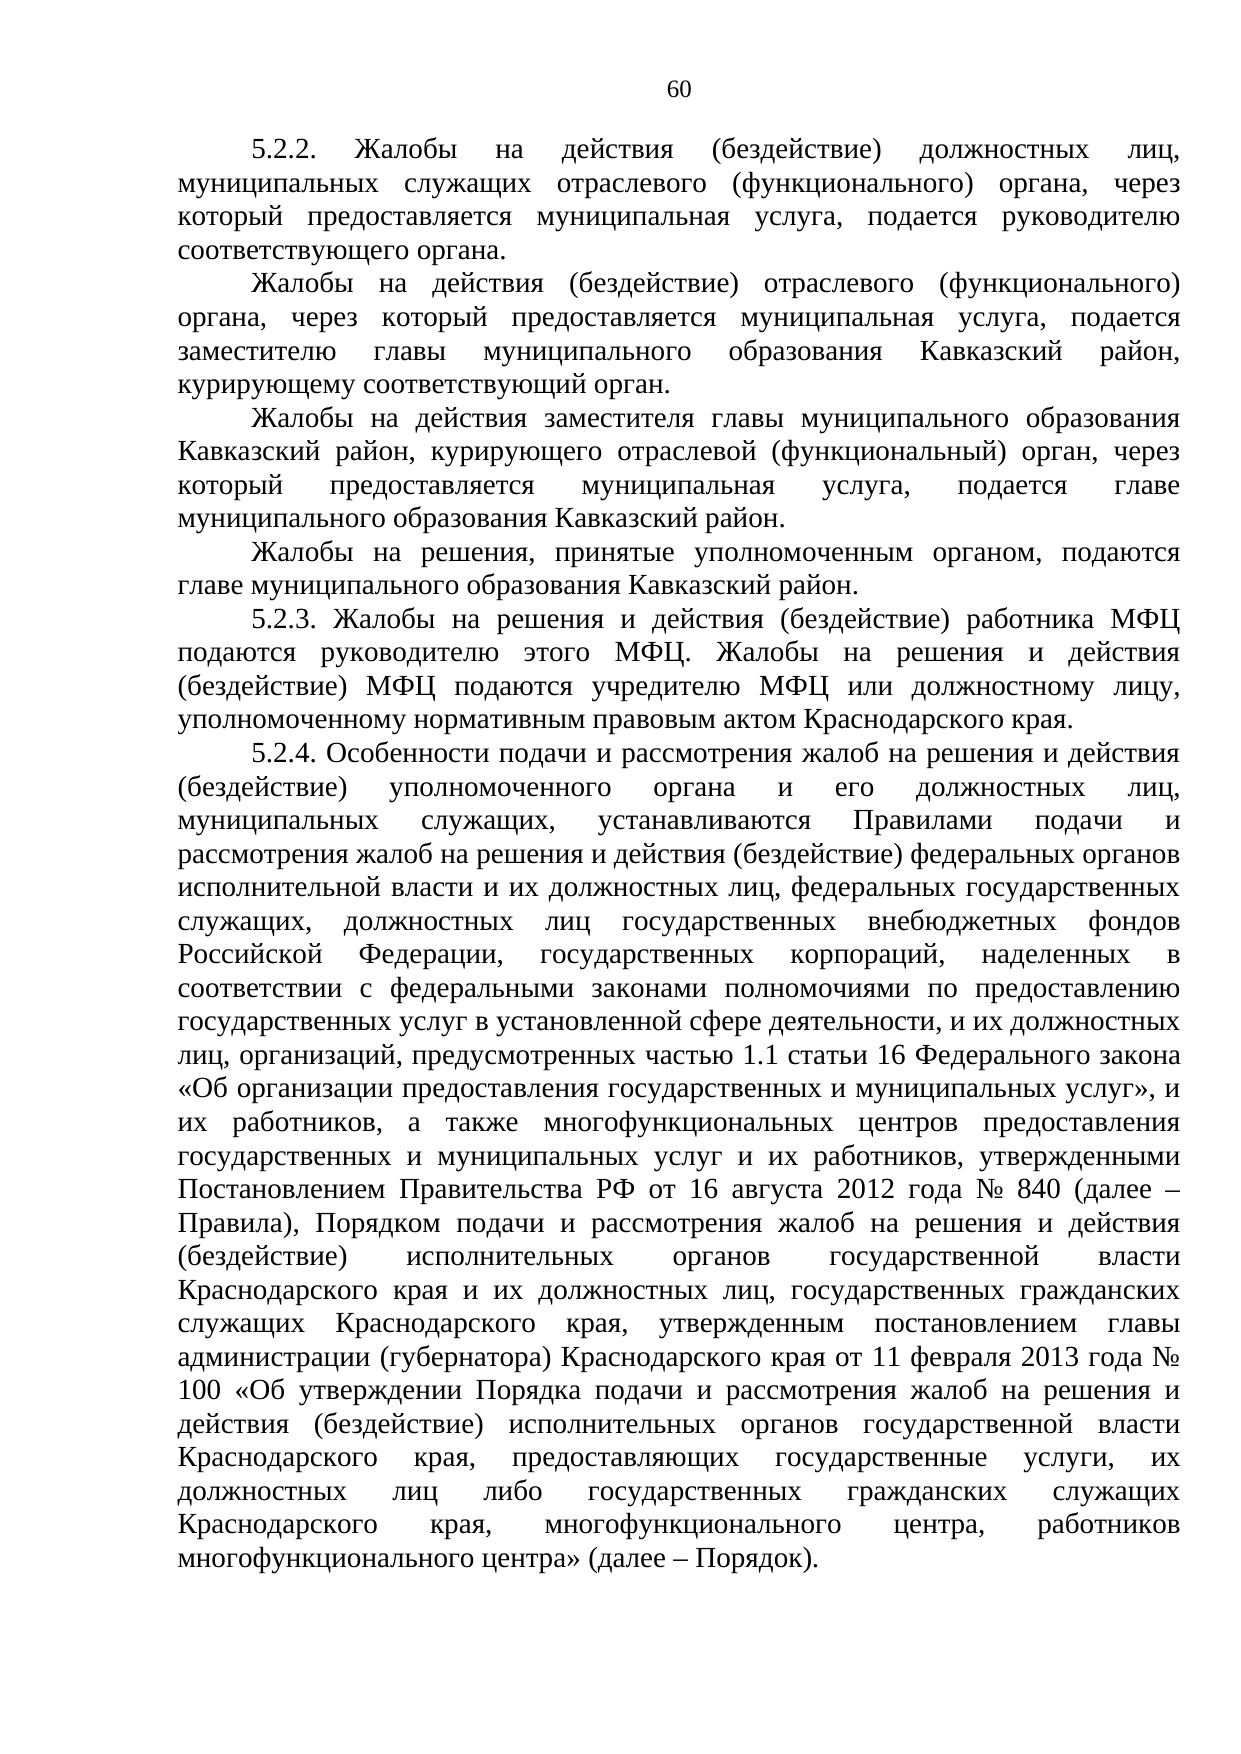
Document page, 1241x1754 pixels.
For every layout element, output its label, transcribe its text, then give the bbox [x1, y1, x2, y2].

text Жалобы на решения, принятые уполномоченным органом, подаются главе муниципального образования Кавказский район. [177, 534, 1181, 601]
text Жалобы на действия заместителя главы муниципального образования Кавказский район, курирующего отраслевой (функциональный) орган, через который предоставляется муниципальная услуга, подается главе муниципального образования Кавказский район. [177, 400, 1181, 534]
text Жалобы на действия (бездействие) отраслевого (функционального) органа, через который предоставляется муниципальная услуга, подается заместителю главы муниципального образования Кавказский район, курирующему соответствующий орган. [177, 266, 1181, 400]
text 5.2.3. Жалобы на решения и действия (бездействие) работника МФЦ подаются руководителю этого МФЦ. Жалобы на решения и действия (бездействие) МФЦ подаются учредителю МФЦ или должностному лицу, уполномоченному нормативным правовым актом Краснодарского края. [177, 601, 1181, 735]
text 5.2.4. Особенности подачи и рассмотрения жалоб на решения и действия (бездействие) уполномоченного органа и его должностных лиц, муниципальных служащих, устанавливаются Правилами подачи и рассмотрения жалоб на решения и действия (бездействие) федеральных органов исполнительной власти и их должностных лиц, федеральных государственных служащих, должностных лиц государственных внебюджетных фондов Российской Федерации, государственных корпораций, наделенных в соответствии с федеральными законами полномочиями по предоставлению государственных услуг в установленной сфере деятельности, и их должностных лиц, организаций, предусмотренных частью 1.1 статьи 16 Федерального закона «Об организации предоставления государственных и муниципальных услуг», и их работников, а также многофункциональных центров предоставления государственных и муниципальных услуг и их работников, утвержденными Постановлением Правительства РФ от 16 августа 2012 года № 840 (далее – Правила), Порядком подачи и рассмотрения жалоб на решения и действия (бездействие) исполнительных органов государственной власти Краснодарского края и их должностных лиц, государственных гражданских служащих Краснодарского края, утвержденным постановлением главы администрации (губернатора) Краснодарского края от 11 февраля 2013 года № 100 «Об утверждении Порядка подачи и рассмотрения жалоб на решения и действия (бездействие) исполнительных органов государственной власти Краснодарского края, предоставляющих государственные услуги, их должностных лиц либо государственных гражданских служащих Краснодарского края, многофункционального центра, работников многофункционального центра» (далее – Порядок). [177, 735, 1181, 1574]
text 5.2.2. Жалобы на действия (бездействие) должностных лиц, муниципальных служащих отраслевого (функционального) органа, через который предоставляется муниципальная услуга, подается руководителю соответствующего органа. [177, 131, 1181, 266]
